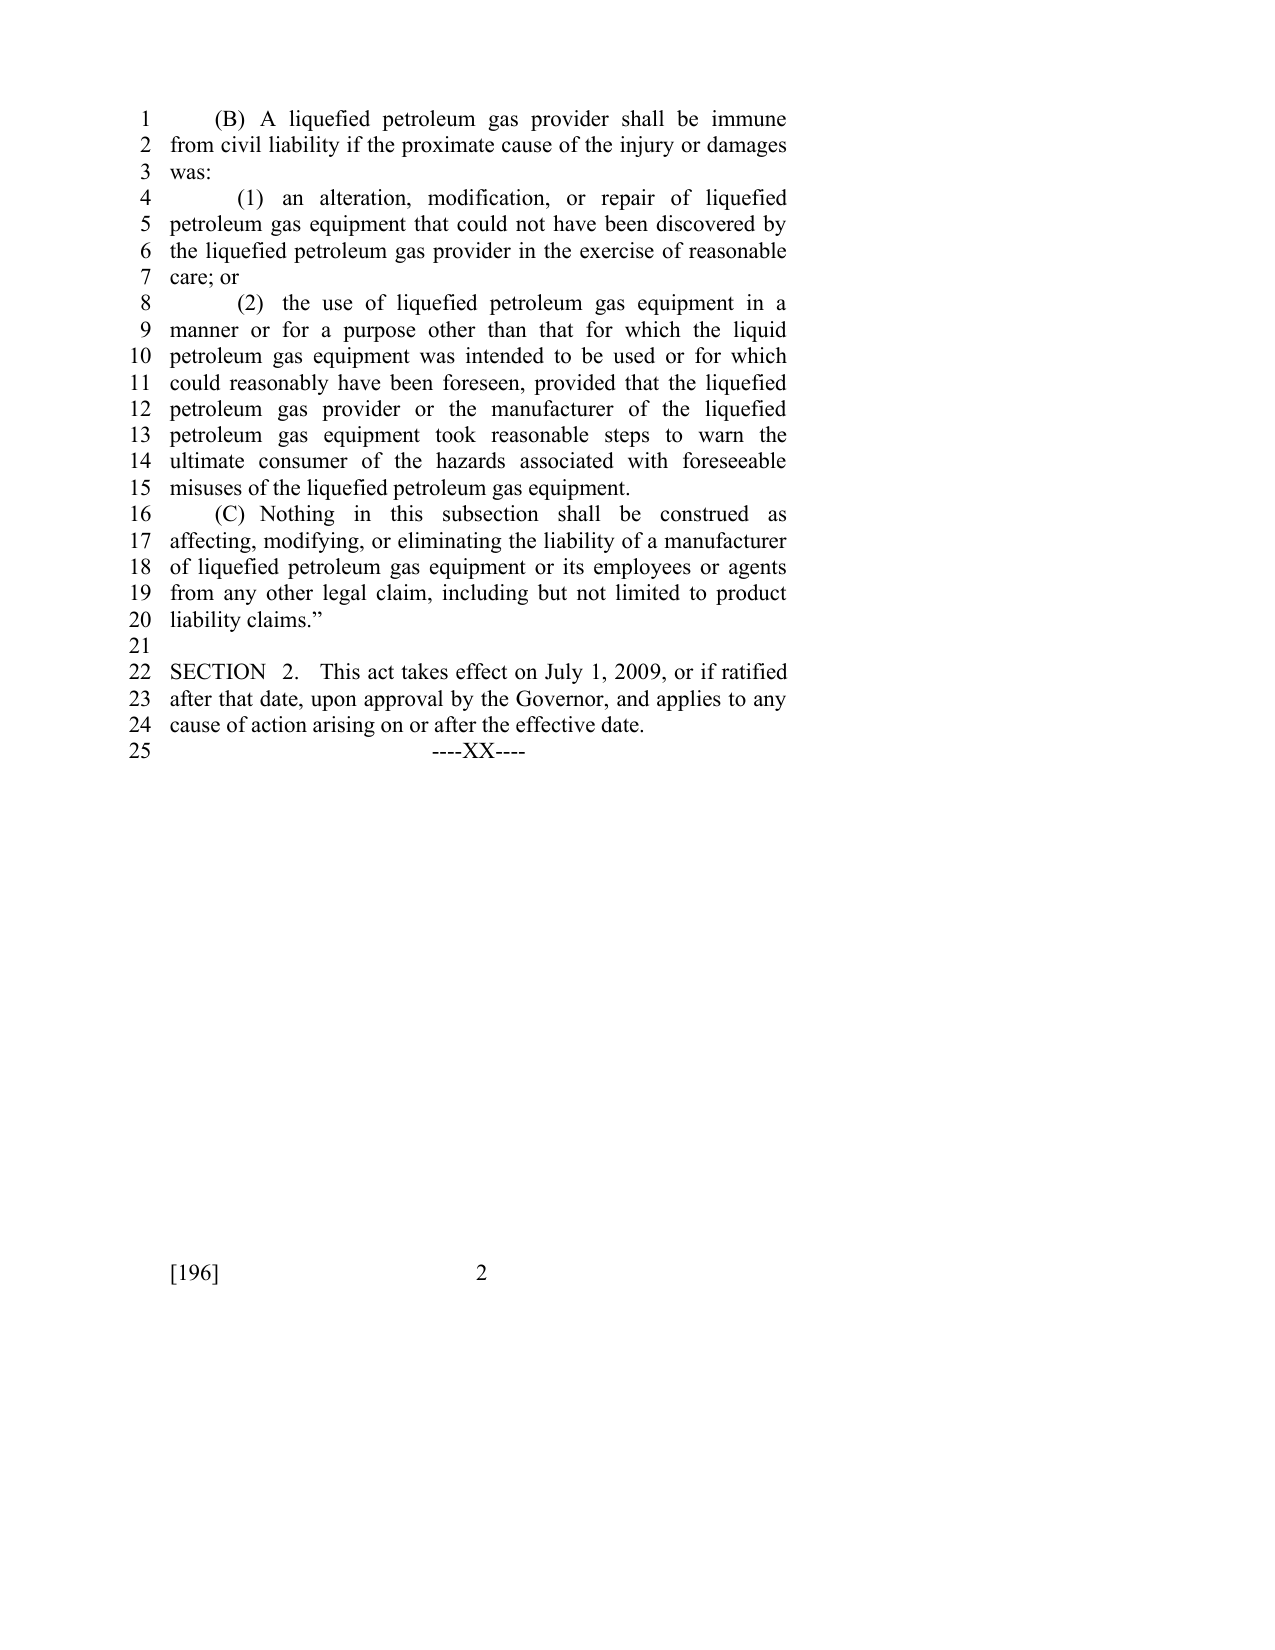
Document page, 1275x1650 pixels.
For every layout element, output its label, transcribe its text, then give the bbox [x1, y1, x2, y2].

text (C) Nothing in this subsection shall be construed as affecting, modifying, or eliminating the liability of a manufacturer of liquefied petroleum gas equipment or its employees or agents from any other legal claim, including but not limited to product liability claims.” [169, 500, 787, 632]
text SECTION 2. This act takes effect on July 1, 2009, or if ratified after that date, upon approval by the Governor, and applies to any cause of action arising on or after the effective date. [169, 658, 787, 737]
text ----XX---- [169, 737, 787, 764]
text (2) the use of liquefied petroleum gas equipment in a manner or for a purpose other than that for which the liquid petroleum gas equipment was intended to be used or for which could reasonably have been foreseen, provided that the liquefied petroleum gas provider or the manufacturer of the liquefied petroleum gas equipment took reasonable steps to warn the ultimate consumer of the hazards associated with foreseeable misuses of the liquefied petroleum gas equipment. [169, 289, 787, 500]
text (1) an alteration, modification, or repair of liquefied petroleum gas equipment that could not have been discovered by the liquefied petroleum gas provider in the exercise of reasonable care; or [169, 184, 787, 289]
text (B) A liquefied petroleum gas provider shall be immune from civil liability if the proximate cause of the injury or damages was: [169, 105, 787, 184]
